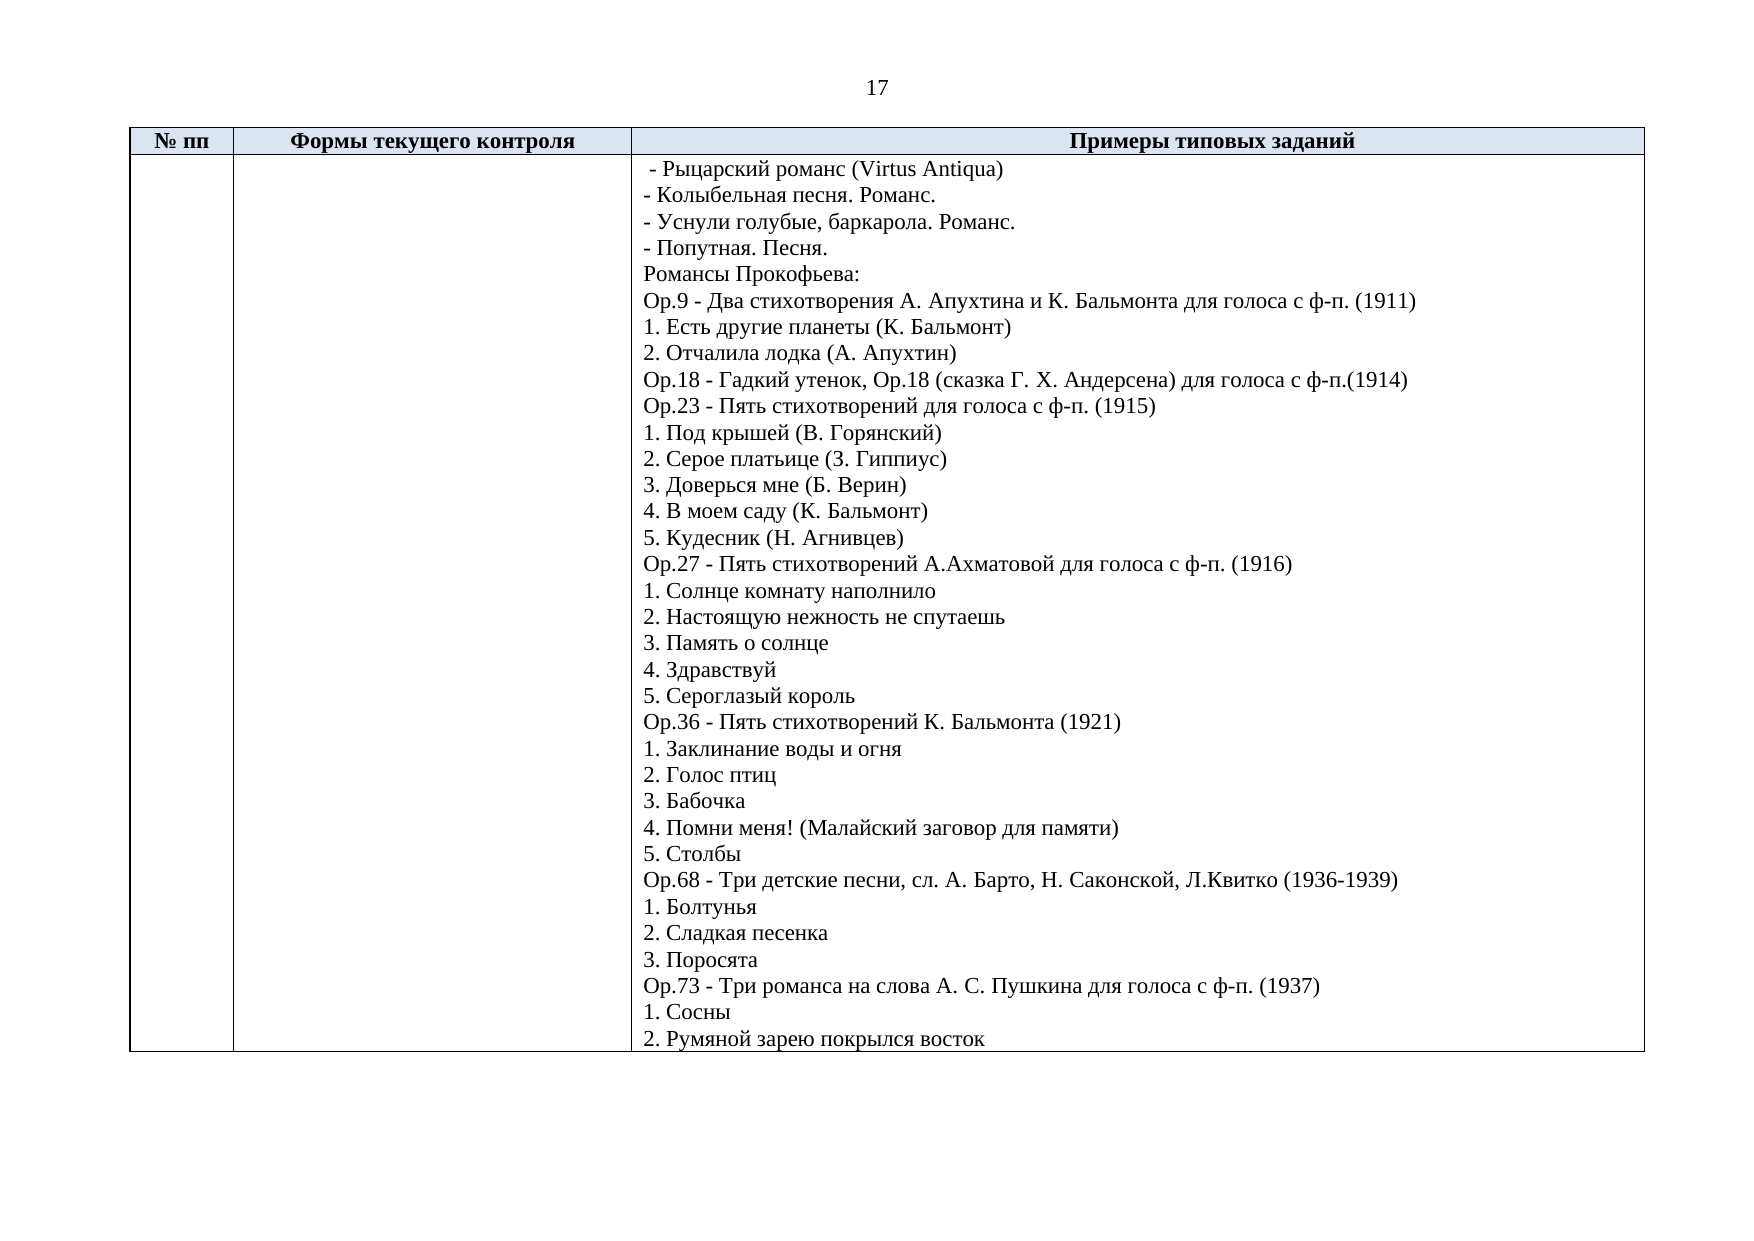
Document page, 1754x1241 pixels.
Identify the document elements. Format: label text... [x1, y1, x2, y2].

table_header Примеры типовых заданий [632, 128, 1644, 154]
table_cell [131, 155, 233, 1051]
table_header Формы текущего контроля [234, 128, 631, 154]
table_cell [632, 155, 1644, 1051]
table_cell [234, 155, 631, 1051]
table_header № пп [131, 128, 233, 154]
